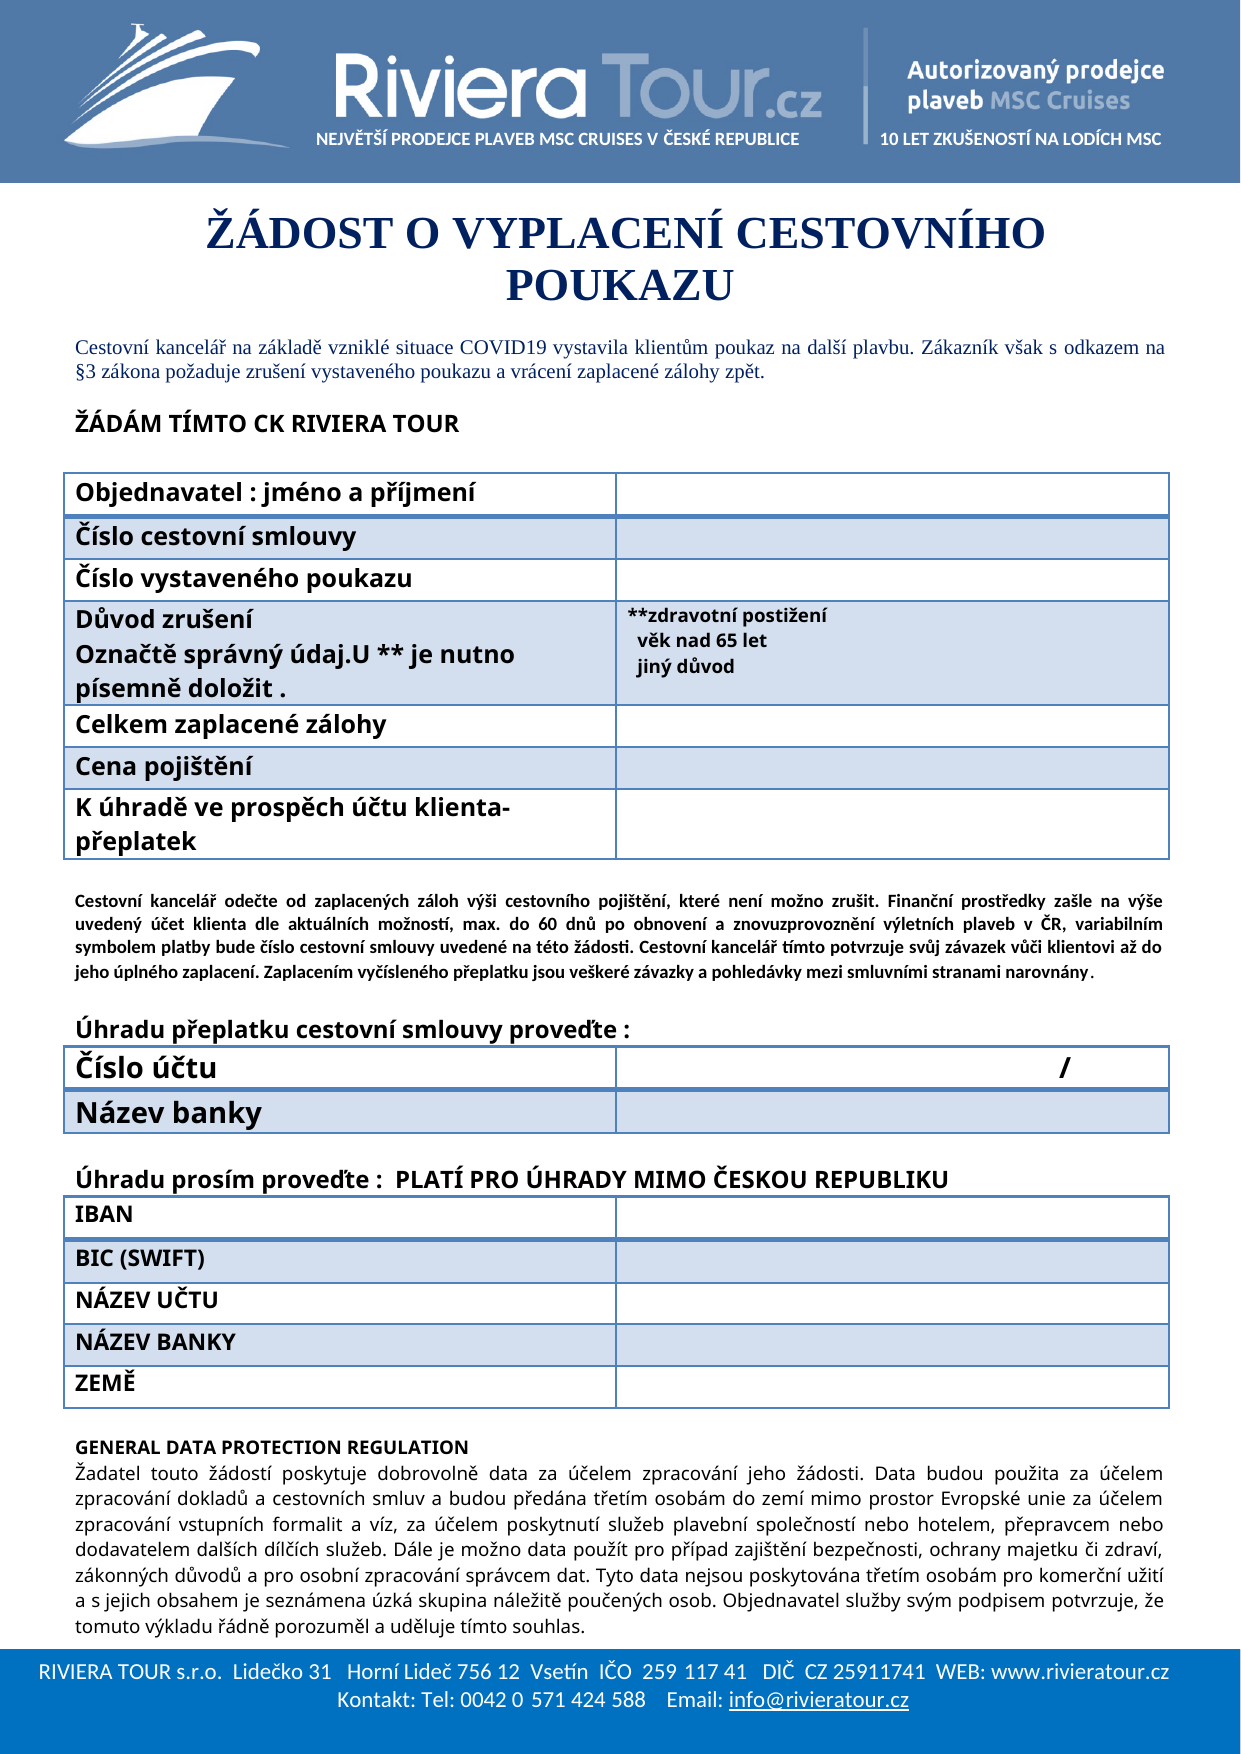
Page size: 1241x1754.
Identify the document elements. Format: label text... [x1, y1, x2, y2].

table_cell NÁZEV BANKY [65, 1325, 615, 1365]
table_cell [617, 1092, 1168, 1132]
table_cell Celkem zaplacené zálohy [65, 706, 615, 746]
table_cell [617, 1284, 1168, 1323]
table_cell **zdravotní postižení věk nad 65 let jiný důvod [617, 602, 1168, 704]
text Úhradu přeplatku cestovní smlouvy proveďte : [75, 1013, 1165, 1045]
text ŽÁDOST O VYPLACENÍ CESTOVNÍHO POUKAZU [75, 205, 1165, 311]
table_cell Číslo vystaveného poukazu [65, 560, 615, 600]
table_cell [617, 1367, 1168, 1407]
table_cell [617, 790, 1168, 858]
table_header Číslo účtu [65, 1048, 615, 1087]
text ŽÁDÁM TÍMTO CK RIVIERA TOUR [75, 407, 1165, 439]
table_header [617, 474, 1168, 514]
text Žadatel touto žádostí poskytuje dobrovolně data za účelem zpracování jeho žádosti. Data budou použita za účelem zpracování dokladů a cestovních smluv a budou předána třetím osobám do zemí mimo prostor Evropské unie za účelem zpracování vstupních formalit a víz, za účelem poskytnutí služeb plavební společností nebo hotelem, přepravcem nebo dodavatelem dalších dílčích služeb. Dále je možno data použít pro případ zajištění bezpečnosti, ochrany majetku či zdraví, zákonných důvodů a pro osobní zpracování správcem dat. Tyto data nejsou poskytována třetím osobám pro komerční užití a s jejich obsahem je seznámena úzká skupina náležitě poučených osob. Objednavatel služby svým podpisem potvrzuje, že tomuto výkladu řádně porozuměl a uděluje tímto souhlas. [75, 1460, 1165, 1639]
table_cell [617, 1242, 1168, 1282]
table_cell ZEMĚ [65, 1367, 615, 1407]
text Cestovní kancelář na základě vzniklé situace COVID19 vystavila klientům poukaz na další plavbu. Zákazník však s odkazem na §3 zákona požaduje zrušení vystaveného poukazu a vrácení zaplacené zálohy zpět. [75, 335, 1165, 383]
table_cell Důvod zrušení Označtě správný údaj.U ** je nutno písemně doložit . [65, 602, 615, 704]
table_cell Název banky [65, 1092, 615, 1132]
table_cell [617, 560, 1168, 600]
text GENERAL DATA PROTECTION REGULATION [75, 1434, 1165, 1460]
table_cell Cena pojištění [65, 748, 615, 788]
table_cell NÁZEV UČTU [65, 1284, 615, 1323]
text Cestovní kancelář odečte od zaplacených záloh výši cestovního pojištění, které není možno zrušit. Finanční prostředky zašle na výše uvedený účet klienta dle aktuálních možností, max. do 60 dnů po obnovení a znovuzprovoznění výletních plaveb v ČR, variabilním symbolem platby bude číslo cestovní smlouvy uvedené na této žádosti. Cestovní kancelář tímto potvrzuje svůj závazek vůči klientovi až do jeho úplného zaplacení. Zaplacením vyčísleného přeplatku jsou veškeré závazky a pohledávky mezi smluvními stranami narovnány. [75, 889, 1165, 984]
table_cell [617, 1325, 1168, 1365]
table_cell [617, 748, 1168, 788]
table_cell [617, 519, 1168, 558]
table_cell K úhradě ve prospěch účtu klienta-přeplatek [65, 790, 615, 858]
table_header IBAN [65, 1198, 615, 1237]
table_header / [617, 1048, 1168, 1087]
table_cell BIC (SWIFT) [65, 1242, 615, 1282]
table_header [617, 1198, 1168, 1237]
table_cell [617, 706, 1168, 746]
table_header Objednavatel : jméno a příjmení [65, 474, 615, 514]
text Úhradu prosím proveďte : PLATÍ PRO ÚHRADY MIMO ČESKOU REPUBLIKU [75, 1163, 1165, 1195]
table_cell Číslo cestovní smlouvy [65, 519, 615, 558]
